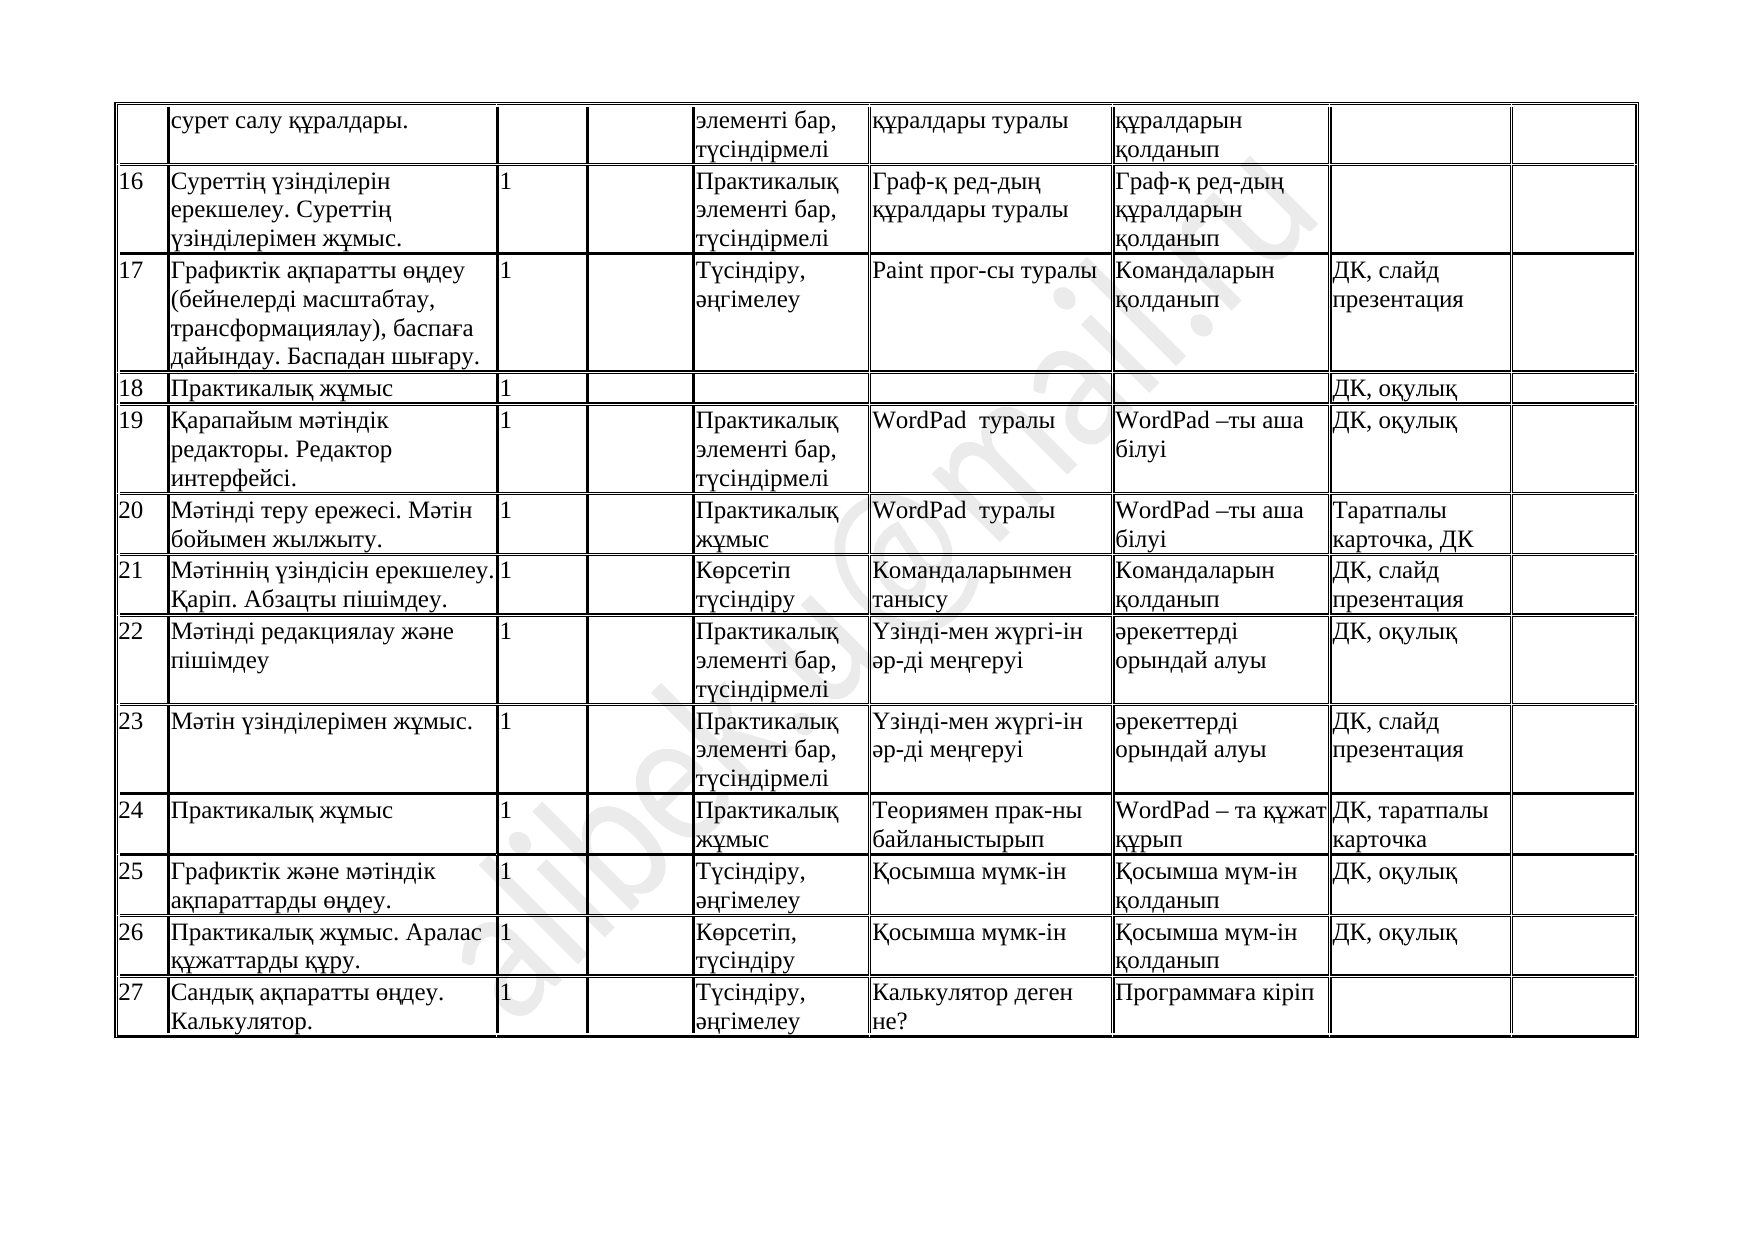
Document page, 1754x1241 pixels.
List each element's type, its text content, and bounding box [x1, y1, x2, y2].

table_cell Практикалық жұмыс [170, 374, 496, 402]
table_cell 19 [118, 402, 167, 492]
table_cell ДК, оқулық [1332, 856, 1510, 913]
table_cell [1513, 370, 1636, 402]
table_cell Практикалық элементі бар, түсіндірмелі [695, 166, 868, 252]
table_cell Практикалық элементі бар, түсіндірмелі [695, 406, 868, 492]
table_cell WordPad туралы [871, 495, 1111, 552]
table_cell 15 [118, 105, 168, 162]
table_cell Мәтіннің үзіндісін ерекшелеу. Қаріп. Абзацты пішімдеу. [170, 556, 496, 613]
table_cell 27 [118, 974, 168, 1035]
table_cell [1115, 374, 1328, 402]
table_cell 1 [499, 374, 586, 402]
table_cell Калькулятор деген не? [870, 974, 1113, 1035]
table_cell Көрсетіп, түсіндіру [695, 917, 868, 974]
table_cell 1 [499, 917, 586, 974]
table_cell 1 [499, 495, 586, 552]
table_cell Таратпалы карточка, ДК [1332, 495, 1510, 552]
table_cell ДК, оқулық [1332, 617, 1510, 703]
table_cell [589, 374, 692, 402]
table_cell [1513, 914, 1636, 974]
table_cell 21 [118, 553, 167, 613]
table_cell WordPad –ты аша білуі [1115, 406, 1328, 492]
table_cell [589, 856, 692, 913]
table_cell Мәтінді теру ережесі. Мәтін бойымен жылжыту. [170, 495, 496, 552]
table_cell WordPad туралы [871, 406, 1111, 492]
table_cell 16 [118, 163, 167, 252]
table_cell Граф-қ ред-дың құралдары туралы [871, 166, 1111, 252]
table_cell Суреттің үзінділерін ерекшелеу. Суреттің үзінділерімен жұмыс. [170, 166, 496, 252]
table_cell 24 [118, 792, 167, 853]
table_cell Үзінді-мен жүргі-ін әр-ді меңгеруі [871, 617, 1111, 703]
table_cell [587, 978, 693, 1035]
table_cell 1 [497, 978, 587, 1035]
table_cell Түсіндіру, әңгімелеу [695, 255, 868, 370]
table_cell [1113, 103, 1330, 162]
table_cell [589, 617, 692, 703]
table_cell Практикалық элементі бар, түсіндірмелі [695, 706, 868, 792]
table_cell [168, 103, 497, 162]
table_cell Практикалық жұмыс. Аралас құжаттарды құру. [170, 917, 496, 974]
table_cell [693, 978, 870, 1035]
table_cell [1513, 163, 1636, 252]
table_cell 1 [499, 166, 586, 252]
table_cell ДК, оқулық [1332, 917, 1510, 974]
table_cell 18 [118, 370, 167, 402]
table_cell [695, 374, 868, 402]
table_cell [589, 795, 692, 853]
table_cell WordPad –ты аша білуі [1115, 495, 1328, 552]
table_cell 20 [116, 492, 168, 552]
table_cell Графиктік және мәтіндік ақпараттарды өңдеу. [170, 856, 496, 913]
table_cell ДК, оқулық [1332, 374, 1510, 402]
table_cell Көрсетіп түсіндіру [695, 556, 868, 613]
table_cell [1512, 105, 1635, 162]
table_cell 26 [118, 914, 167, 974]
table_cell 23 [116, 703, 168, 792]
table_cell Программаға кіріп [1113, 974, 1330, 1035]
table_cell Практикалық элементі бар, түсіндірмелі [695, 617, 868, 703]
table_cell WordPad – та құжат құрып [1115, 795, 1328, 853]
table_cell Практикалық жұмыс [695, 795, 868, 853]
table_cell 1 [499, 795, 586, 853]
table_cell 1 [499, 856, 586, 913]
table_cell Қосымша мүмк-ін [871, 917, 1111, 974]
table_cell Қосымша мүмк-ін [871, 856, 1111, 913]
table_cell 1 [499, 406, 586, 492]
table_cell 1 [497, 105, 587, 162]
table_cell [587, 105, 693, 162]
table_cell [589, 406, 692, 492]
table_cell Мәтінді редакциялау және пішімдеу [170, 617, 496, 703]
table_cell Үзінді-мен жүргі-ін әр-ді меңгеруі [871, 706, 1111, 792]
table_cell [589, 166, 692, 252]
table_cell [1513, 252, 1635, 370]
table_cell 1 [499, 556, 586, 613]
table_cell [589, 706, 692, 792]
table_cell [589, 495, 692, 552]
table_cell 1 [499, 255, 586, 370]
table_cell [1512, 492, 1637, 552]
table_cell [870, 103, 1113, 162]
table_cell [1513, 792, 1635, 853]
table_cell Қосымша мүм-ін қолданып [1115, 917, 1328, 974]
table_cell Қарапайым мәтіндік редакторы. Редактор интерфейсі. [170, 406, 496, 492]
table_cell 1 [499, 706, 586, 792]
table_cell Практикалық жұмыс [170, 795, 496, 853]
table_cell [871, 374, 1111, 402]
table_cell Командаларынмен танысу [871, 556, 1111, 613]
table_cell Командаларын қолданып [1115, 255, 1328, 370]
table_cell 25 [116, 853, 167, 913]
table_cell ДК, диск [1330, 105, 1512, 162]
table_cell ДК, слайд презентация [1332, 706, 1510, 792]
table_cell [693, 105, 870, 162]
table_cell [1513, 402, 1636, 492]
table_cell ДК, таратпалы карточка [1332, 795, 1510, 853]
table_cell [1512, 703, 1637, 792]
table_cell [1512, 974, 1636, 1035]
table_cell Графиктік ақпаратты өңдеу (бейнелерді масштабтау, трансформациялау), баспаға дайындау. Баспадан шығару. [170, 255, 496, 370]
table_cell [589, 917, 692, 974]
table_cell Командаларын қолданып [1115, 556, 1328, 613]
table_cell Paint прог-сы туралы [871, 255, 1111, 370]
table_cell [1332, 166, 1510, 252]
table_cell әрекеттерді орындай алуы [1115, 706, 1328, 792]
table_cell [1330, 978, 1512, 1035]
table_cell [589, 556, 692, 613]
table_cell ДК, оқулық [1332, 406, 1510, 492]
table_cell Теориямен прак-ны байланыстырып [871, 795, 1111, 853]
table_cell ДК, слайд презентация [1332, 255, 1510, 370]
table_cell 22 [118, 613, 167, 703]
table_cell [1513, 853, 1637, 913]
table_cell Практикалық жұмыс [695, 495, 868, 552]
table_cell Мәтін үзінділерімен жұмыс. [170, 706, 496, 792]
table_cell [589, 255, 692, 370]
table_cell 17 [118, 252, 167, 370]
table_cell [1513, 613, 1636, 703]
table_cell әрекеттерді орындай алуы [1115, 617, 1328, 703]
table_cell [1513, 553, 1636, 613]
table_cell Граф-қ ред-дың құралдарын қолданып [1115, 166, 1328, 252]
table_cell 1 [499, 617, 586, 703]
table_cell Сандық ақпаратты өңдеу. Калькулятор. [168, 978, 497, 1035]
table_cell Қосымша мүм-ін қолданып [1115, 856, 1328, 913]
table_cell Түсіндіру, әңгімелеу [695, 856, 868, 913]
table_cell ДК, слайд презентация [1332, 556, 1510, 613]
